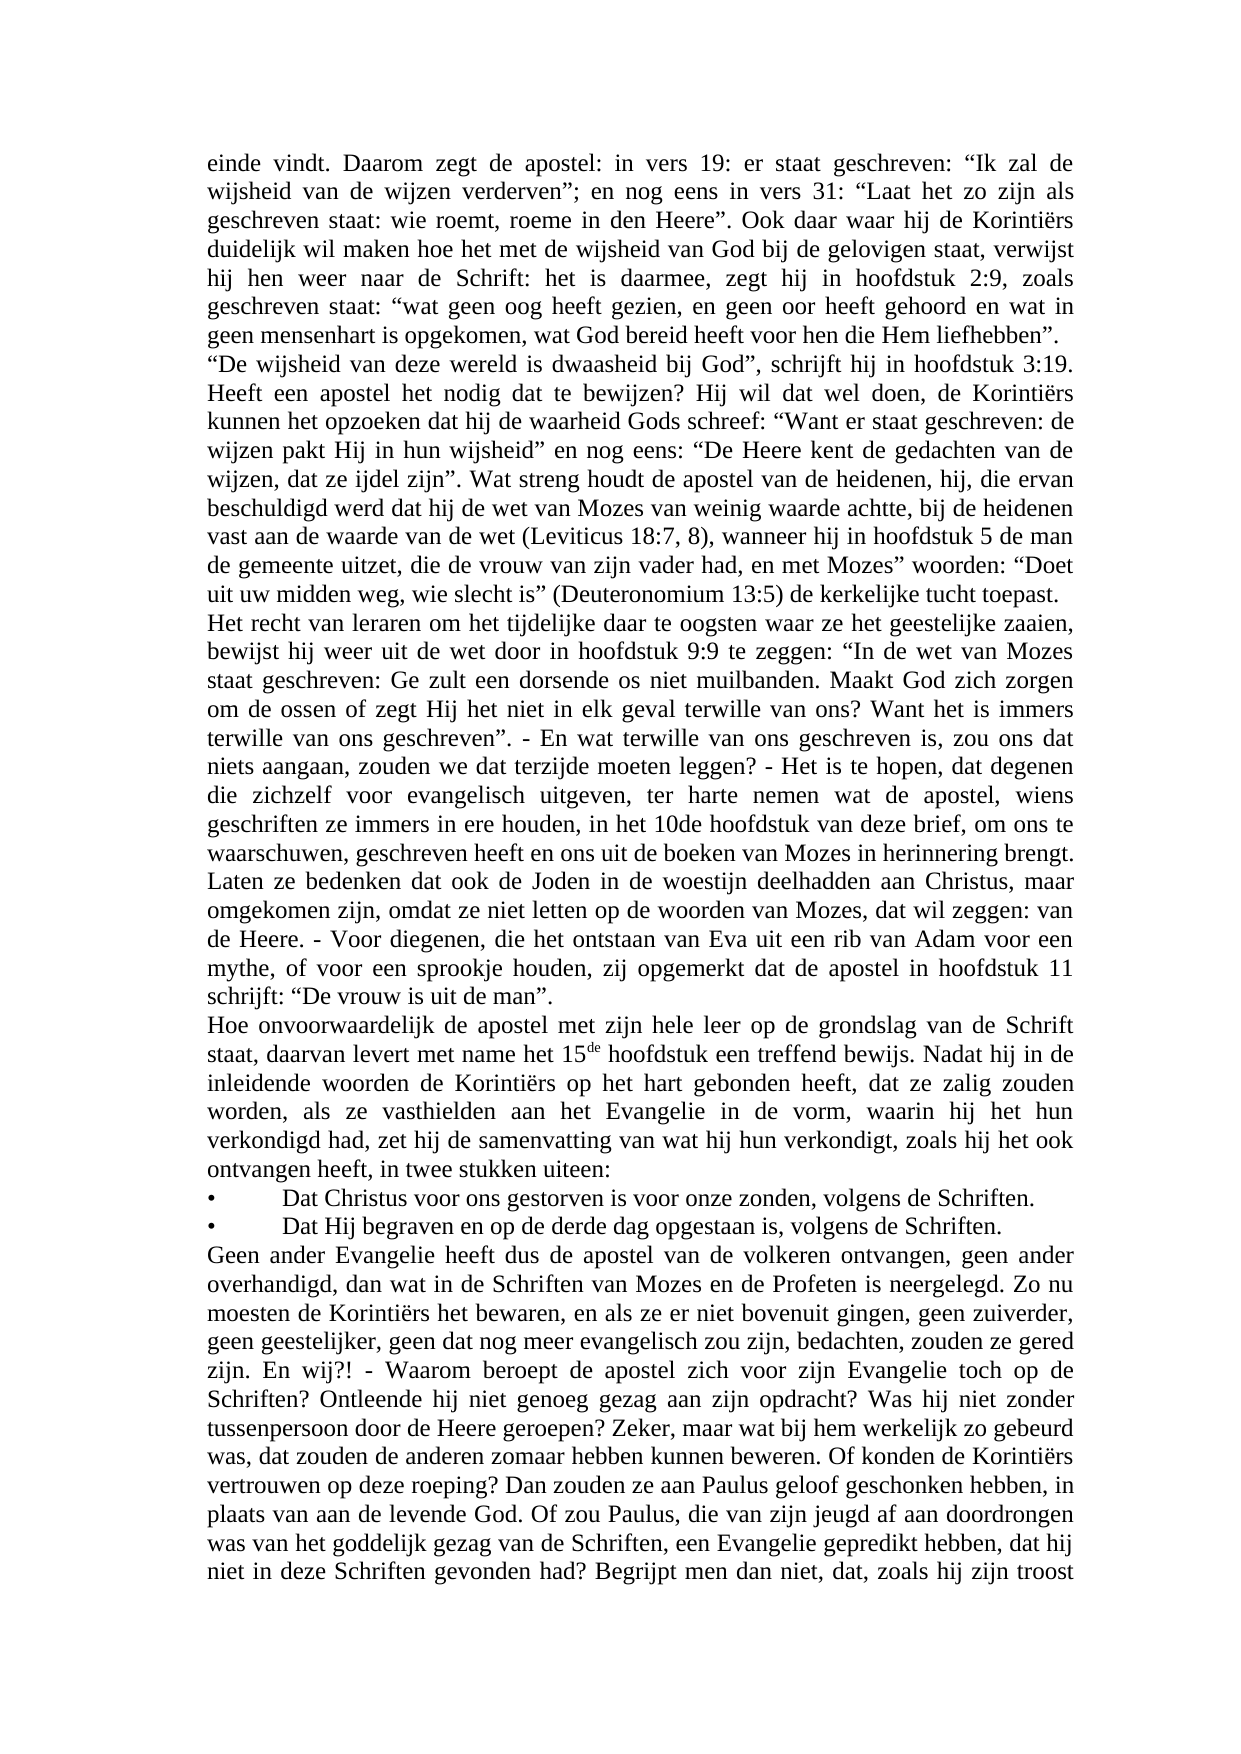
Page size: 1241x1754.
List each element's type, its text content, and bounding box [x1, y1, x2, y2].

text Het recht van leraren om het tijdelijke daar te oogsten waar ze het geestelijke zaaien, bewijst hij weer uit de wet door in hoofdstuk 9:9 te zeggen: “In de wet van Mozes staat geschreven: Ge zult een dorsende os niet muilbanden. Maakt God zich zorgen om de ossen of zegt Hij het niet in elk geval terwille van ons? Want het is immers terwille van ons geschreven”. - En wat terwille van ons geschreven is, zou ons dat niets aangaan, zouden we dat terzijde moeten leggen? - Het is te hopen, dat degenen die zichzelf voor evangelisch uitgeven, ter harte nemen wat de apostel, wiens geschriften ze immers in ere houden, in het 10de hoofdstuk van deze brief, om ons te waarschuwen, geschreven heeft en ons uit de boeken van Mozes in herinnering brengt. Laten ze bedenken dat ook de Joden in de woestijn deelhadden aan Christus, maar omgekomen zijn, omdat ze niet letten op de woorden van Mozes, dat wil zeggen: van de Heere. - Voor diegenen, die het ontstaan van Eva uit een rib van Adam voor een mythe, of voor een sprookje houden, zij opgemerkt dat de apostel in hoofdstuk 11 schrijft: “De vrouw is uit de man”. [207, 608, 1075, 1010]
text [207, 148, 1075, 349]
text Hoe onvoorwaardelijk de apostel met zijn hele leer op de grondslag van de Schrift staat, daarvan levert met name het 15de hoofdstuk een treffend bewijs. Nadat hij in de inleidende woorden de Korintiërs op het hart gebonden heeft, dat ze zalig zouden worden, als ze vasthielden aan het Evangelie in de vorm, waarin hij het hun verkondigd had, zet hij de samenvatting van wat hij hun verkondigt, zoals hij het ook ontvangen heeft, in twee stukken uiteen: [207, 1010, 1075, 1183]
text • Dat Hij begraven en op de derde dag opgestaan is, volgens de Schriften. [207, 1211, 1075, 1240]
text • Dat Christus voor ons gestorven is voor onze zonden, volgens de Schriften. [207, 1183, 1075, 1211]
text “De wijsheid van deze wereld is dwaasheid bij God”, schrijft hij in hoofdstuk 3:19. Heeft een apostel het nodig dat te bewijzen? Hij wil dat wel doen, de Korintiërs kunnen het opzoeken dat hij de waarheid Gods schreef: “Want er staat geschreven: de wijzen pakt Hij in hun wijsheid” en nog eens: “De Heere kent de gedachten van de wijzen, dat ze ijdel zijn”. Wat streng houdt de apostel van de heidenen, hij, die ervan beschuldigd werd dat hij de wet van Mozes van weinig waarde achtte, bij de heidenen vast aan de waarde van de wet (Leviticus 18:7, 8), wanneer hij in hoofdstuk 5 de man de gemeente uitzet, die de vrouw van zijn vader had, en met Mozes” woorden: “Doet uit uw midden weg, wie slecht is” (Deuteronomium 13:5) de kerkelijke tucht toepast. [207, 349, 1075, 608]
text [207, 1240, 1075, 1585]
